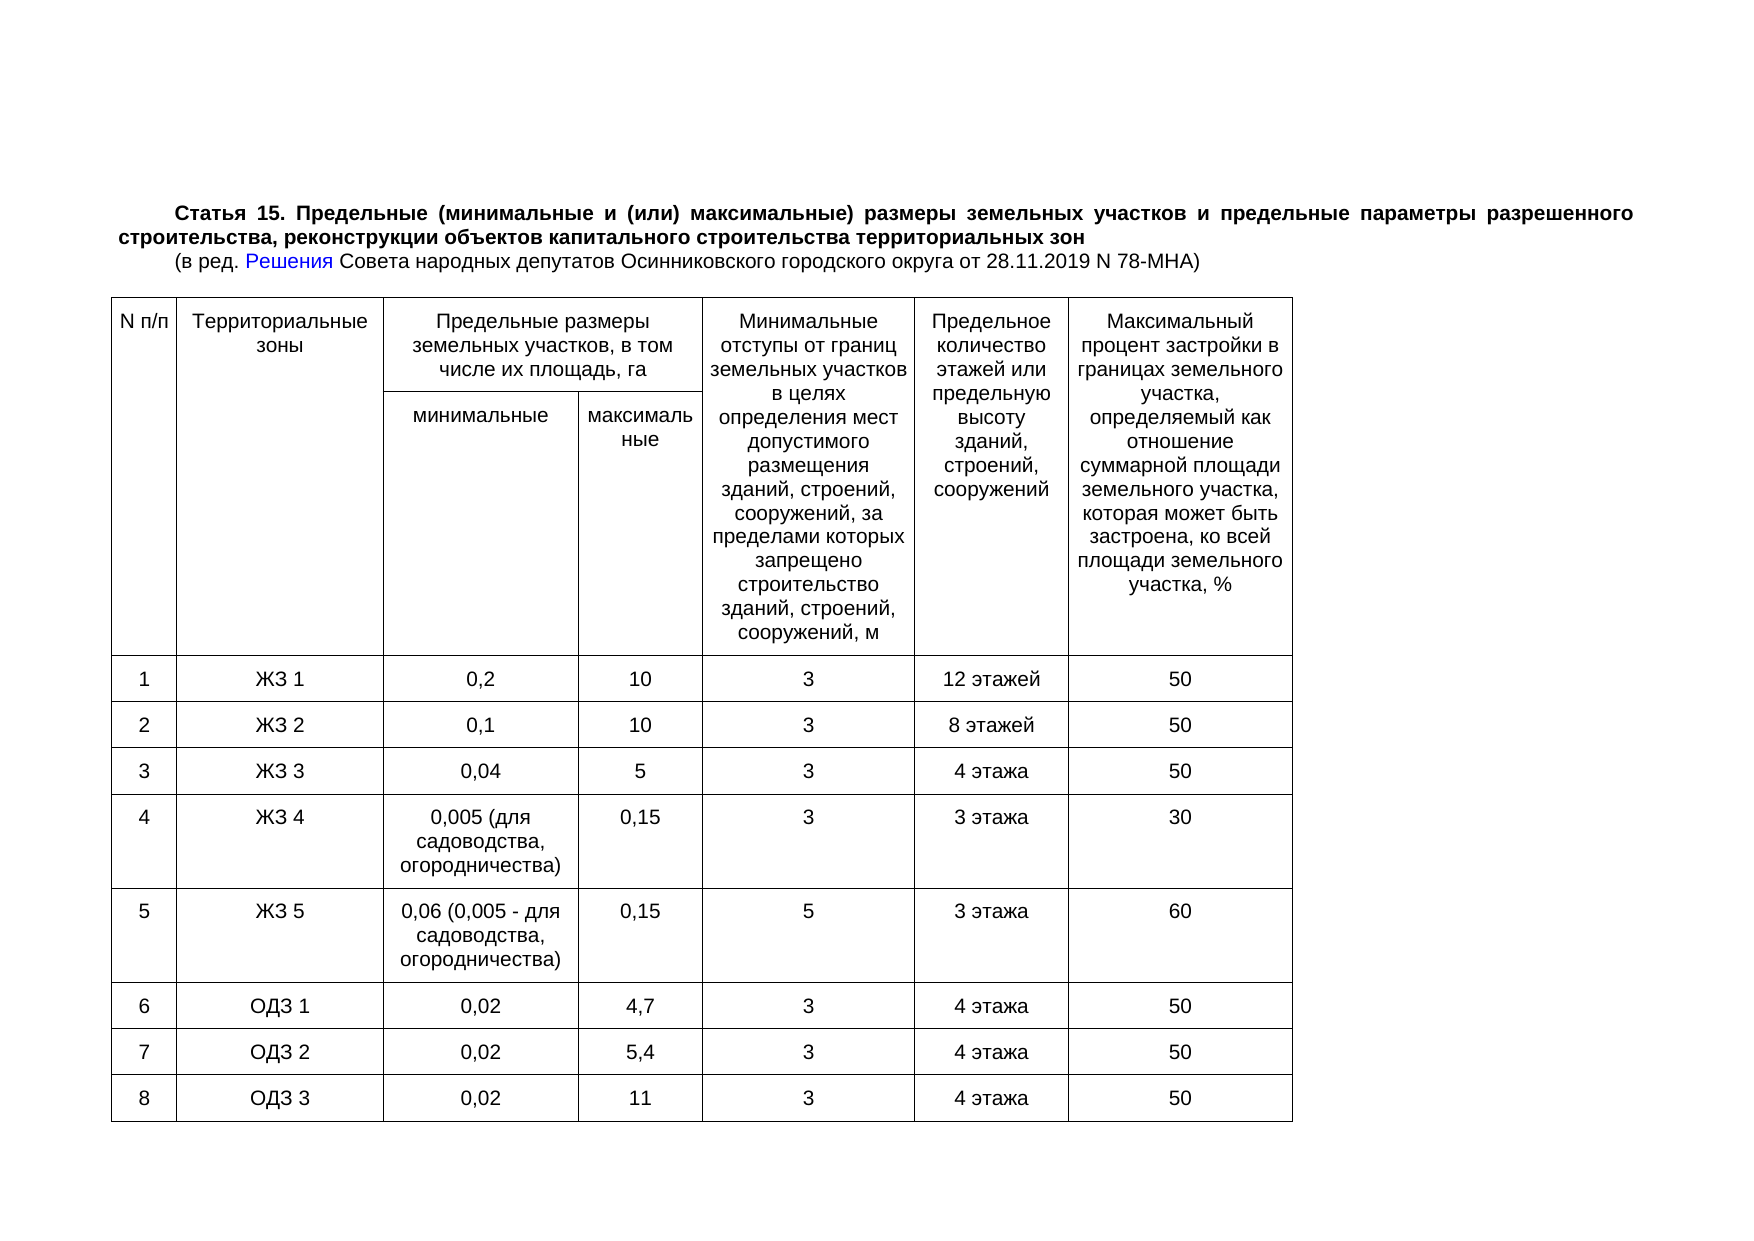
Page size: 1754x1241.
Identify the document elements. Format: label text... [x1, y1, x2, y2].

table_cell 4 этажа [915, 1075, 1068, 1121]
table_cell 50 [1069, 748, 1292, 793]
table_cell минимальные [384, 392, 578, 655]
table_cell 5 [579, 748, 702, 793]
table_cell 1 [112, 656, 176, 701]
table_cell 3 [703, 656, 914, 701]
table_cell ОДЗ 3 [177, 1075, 383, 1121]
table_cell максимальные [579, 392, 702, 655]
table_header Предельное количество этажей или предельную высоту зданий, строений, сооружений [915, 298, 1068, 655]
table_header Максимальный процент застройки в границах земельного участка, определяемый как отношение суммарной площади земельного участка, которая может быть застроена, ко всей площади земельного участка, % [1069, 298, 1292, 655]
table_cell 11 [579, 1075, 702, 1121]
table_header Минимальные отступы от границ земельных участков в целях определения мест допустимого размещения зданий, строений, сооружений, за пределами которых запрещено строительство зданий, строений, сооружений, м [703, 298, 914, 655]
table_cell 50 [1069, 983, 1292, 1028]
table_cell 0,02 [384, 983, 578, 1028]
table_cell 3 [703, 1029, 914, 1074]
table_cell 3 этажа [915, 795, 1068, 888]
table_cell 50 [1069, 1075, 1292, 1121]
table_header N п/п [112, 298, 176, 655]
table_cell ЖЗ 4 [177, 795, 383, 888]
table_cell 4 этажа [915, 1029, 1068, 1074]
table_cell 0,2 [384, 656, 578, 701]
table_cell 60 [1069, 889, 1292, 982]
table_cell ОДЗ 1 [177, 983, 383, 1028]
table_cell 3 [112, 748, 176, 793]
table_cell 0,005 (для садоводства, огородничества) [384, 795, 578, 888]
table_header Территориальные зоны [177, 298, 383, 655]
table_cell 3 [703, 983, 914, 1028]
table_cell ЖЗ 2 [177, 702, 383, 747]
table_cell 0,1 [384, 702, 578, 747]
table_cell 12 этажей [915, 656, 1068, 701]
table_cell 3 [703, 702, 914, 747]
table_cell 0,15 [579, 889, 702, 982]
table_cell 4 [112, 795, 176, 888]
table_cell 4 этажа [915, 748, 1068, 793]
table_cell 50 [1069, 656, 1292, 701]
table_cell 8 [112, 1075, 176, 1121]
table_cell 0,02 [384, 1029, 578, 1074]
table_cell 50 [1069, 702, 1292, 747]
table_cell ЖЗ 1 [177, 656, 383, 701]
table_cell 7 [112, 1029, 176, 1074]
table_cell 2 [112, 702, 176, 747]
title Статья 15. Предельные (минимальные и (или) максимальные) размеры земельных участков и предельные параметры разрешенного строительства, реконструкции объектов капитального строительства территориальных зон [118, 201, 1636, 249]
table_cell 10 [579, 702, 702, 747]
table_cell 0,02 [384, 1075, 578, 1121]
table_header Предельные размеры земельных участков, в том числе их площадь, га [384, 298, 702, 391]
table_cell 8 этажей [915, 702, 1068, 747]
table_cell 0,15 [579, 795, 702, 888]
table_cell 5,4 [579, 1029, 702, 1074]
table_cell 0,04 [384, 748, 578, 793]
table_cell ЖЗ 5 [177, 889, 383, 982]
table_cell 4 этажа [915, 983, 1068, 1028]
table_cell ОДЗ 2 [177, 1029, 383, 1074]
table_cell 3 этажа [915, 889, 1068, 982]
text (в ред. Решения Совета народных депутатов Осинниковского городского округа от 28.11.2019 N 78-МНА) [118, 249, 1636, 273]
table_cell 3 [703, 748, 914, 793]
table_cell 3 [703, 1075, 914, 1121]
table_cell 0,06 (0,005 - для садоводства, огородничества) [384, 889, 578, 982]
table_cell 6 [112, 983, 176, 1028]
table_cell 4,7 [579, 983, 702, 1028]
table_cell 3 [703, 795, 914, 888]
table_cell 5 [703, 889, 914, 982]
table_cell ЖЗ 3 [177, 748, 383, 793]
table_cell 10 [579, 656, 702, 701]
table_cell 5 [112, 889, 176, 982]
table_cell 30 [1069, 795, 1292, 888]
table_cell 50 [1069, 1029, 1292, 1074]
